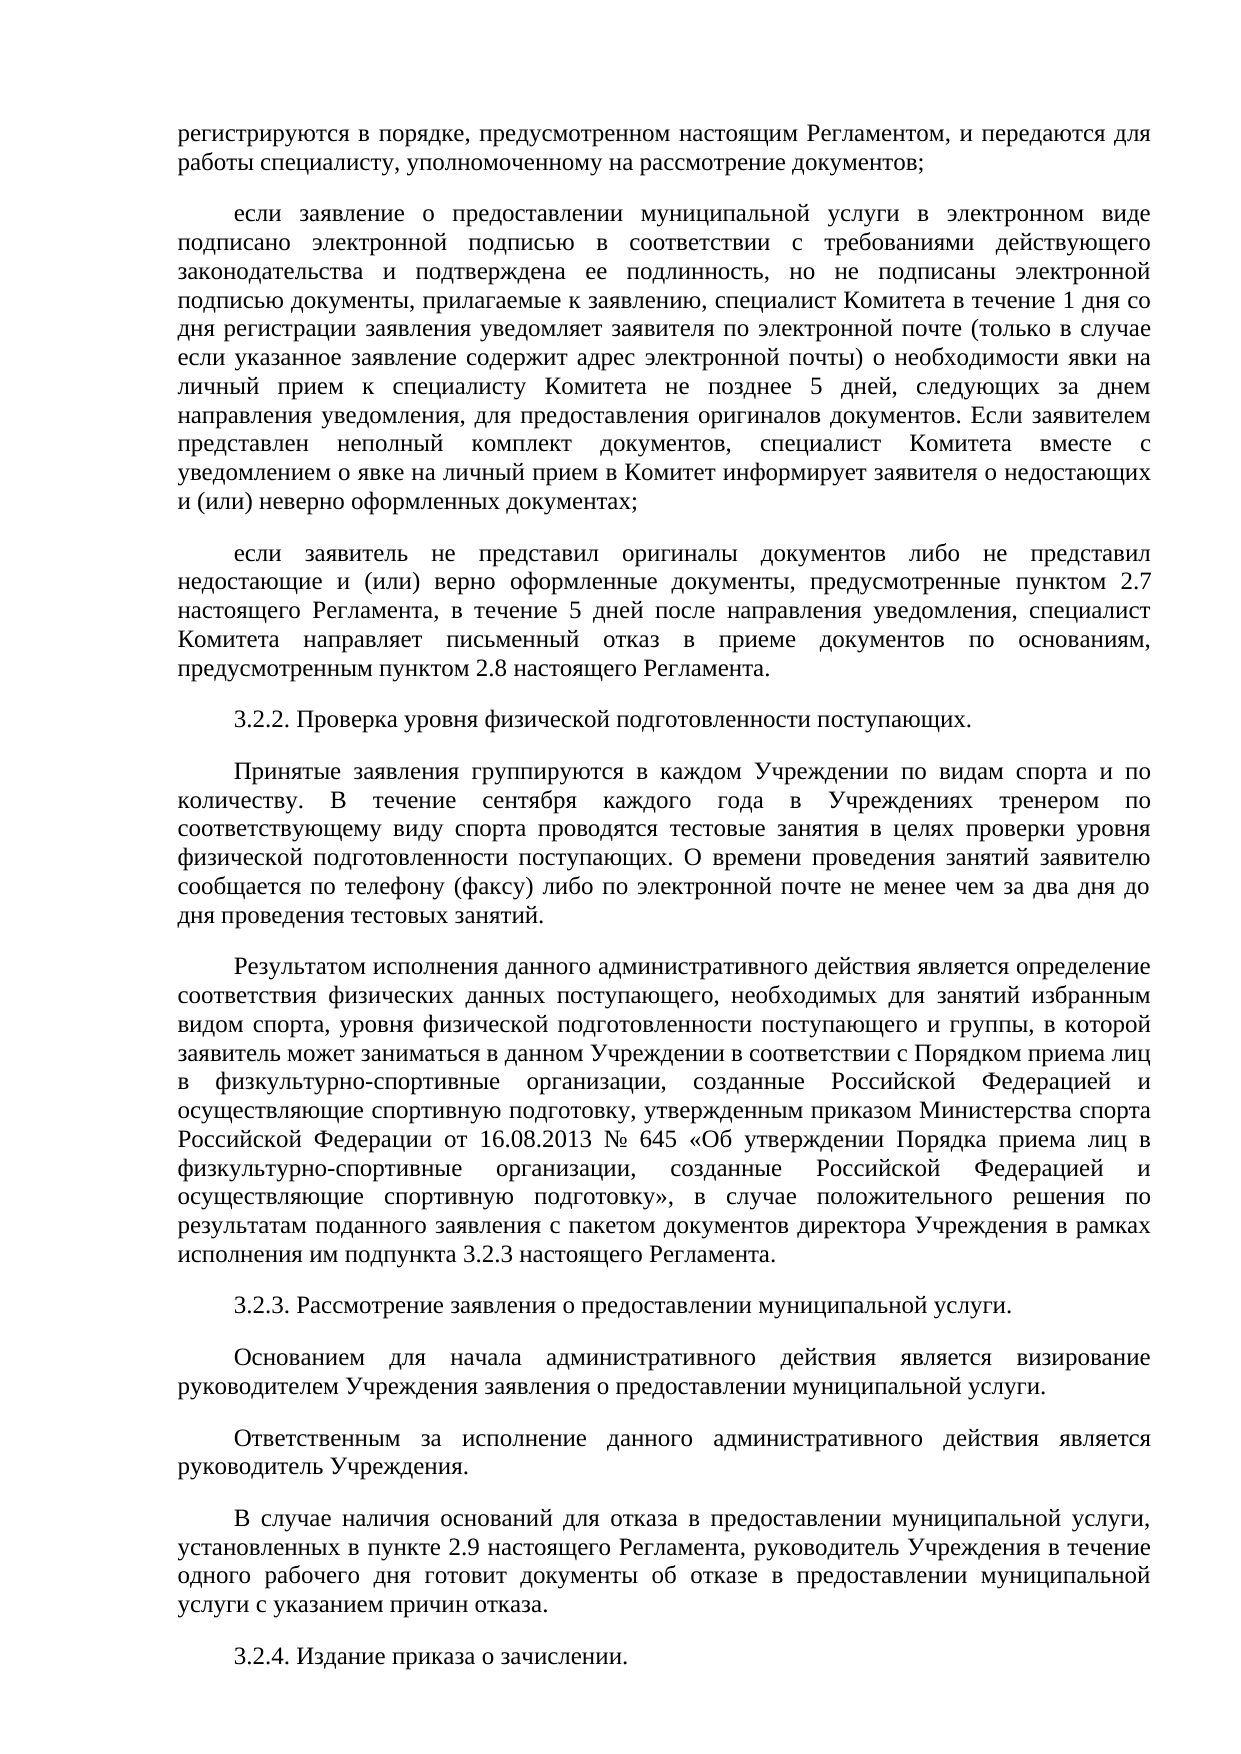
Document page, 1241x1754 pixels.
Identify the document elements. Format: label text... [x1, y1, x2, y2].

text если заявитель не представил оригиналы документов либо не представил недостающие и (или) верно оформленные документы, предусмотренные пунктом 2.7 настоящего Регламента, в течение 5 дней после направления уведомления, специалист Комитета направляет письменный отказ в приеме документов по основаниям, предусмотренным пунктом 2.8 настоящего Регламента. [177, 538, 1152, 681]
text 3.2.3. Рассмотрение заявления о предоставлении муниципальной услуги. [177, 1291, 1152, 1319]
text Ответственным за исполнение данного административного действия является руководитель Учреждения. [177, 1423, 1152, 1480]
text 3.2.4. Издание приказа о зачислении. [177, 1641, 1152, 1670]
text Результатом исполнения данного административного действия является определение соответствия физических данных поступающего, необходимых для занятий избранным видом спорта, уровня физической подготовленности поступающего и группы, в которой заявитель может заниматься в данном Учреждении в соответствии с Порядком приема лиц в физкультурно-спортивные организации, созданные Российской Федерацией и осуществляющие спортивную подготовку, утвержденным приказом Министерства спорта Российской Федерации от 16.08.2013 № 645 «Об утверждении Порядка приема лиц в физкультурно-спортивные организации, созданные Российской Федерацией и осуществляющие спортивную подготовку», в случае положительного решения по результатам поданного заявления с пакетом документов директора Учреждения в рамках исполнения им подпункта 3.2.3 настоящего Регламента. [177, 951, 1152, 1268]
text Принятые заявления группируются в каждом Учреждении по видам спорта и по количеству. В течение сентября каждого года в Учреждениях тренером по соответствующему виду спорта проводятся тестовые занятия в целях проверки уровня физической подготовленности поступающих. О времени проведения занятий заявителю сообщается по телефону (факсу) либо по электронной почте не менее чем за два дня до дня проведения тестовых занятий. [177, 756, 1152, 928]
text если заявление о предоставлении муниципальной услуги в электронном виде подписано электронной подписью в соответствии с требованиями действующего законодательства и подтверждена ее подлинность, но не подписаны электронной подписью документы, прилагаемые к заявлению, специалист Комитета в течение 1 дня со дня регистрации заявления уведомляет заявителя по электронной почте (только в случае если указанное заявление содержит адрес электронной почты) о необходимости явки на личный прием к специалисту Комитета не позднее 5 дней, следующих за днем направления уведомления, для предоставления оригиналов документов. Если заявителем представлен неполный комплект документов, специалист Комитета вместе с уведомлением о явке на личный прием в Комитет информирует заявителя о недостающих и (или) неверно оформленных документах; [177, 198, 1152, 515]
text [177, 118, 1152, 176]
text В случае наличия оснований для отказа в предоставлении муниципальной услуги, установленных в пункте 2.9 настоящего Регламента, руководитель Учреждения в течение одного рабочего дня готовит документы об отказе в предоставлении муниципальной услуги с указанием причин отказа. [177, 1503, 1152, 1618]
text Основанием для начала административного действия является визирование руководителем Учреждения заявления о предоставлении муниципальной услуги. [177, 1342, 1152, 1400]
text 3.2.2. Проверка уровня физической подготовленности поступающих. [177, 704, 1152, 733]
